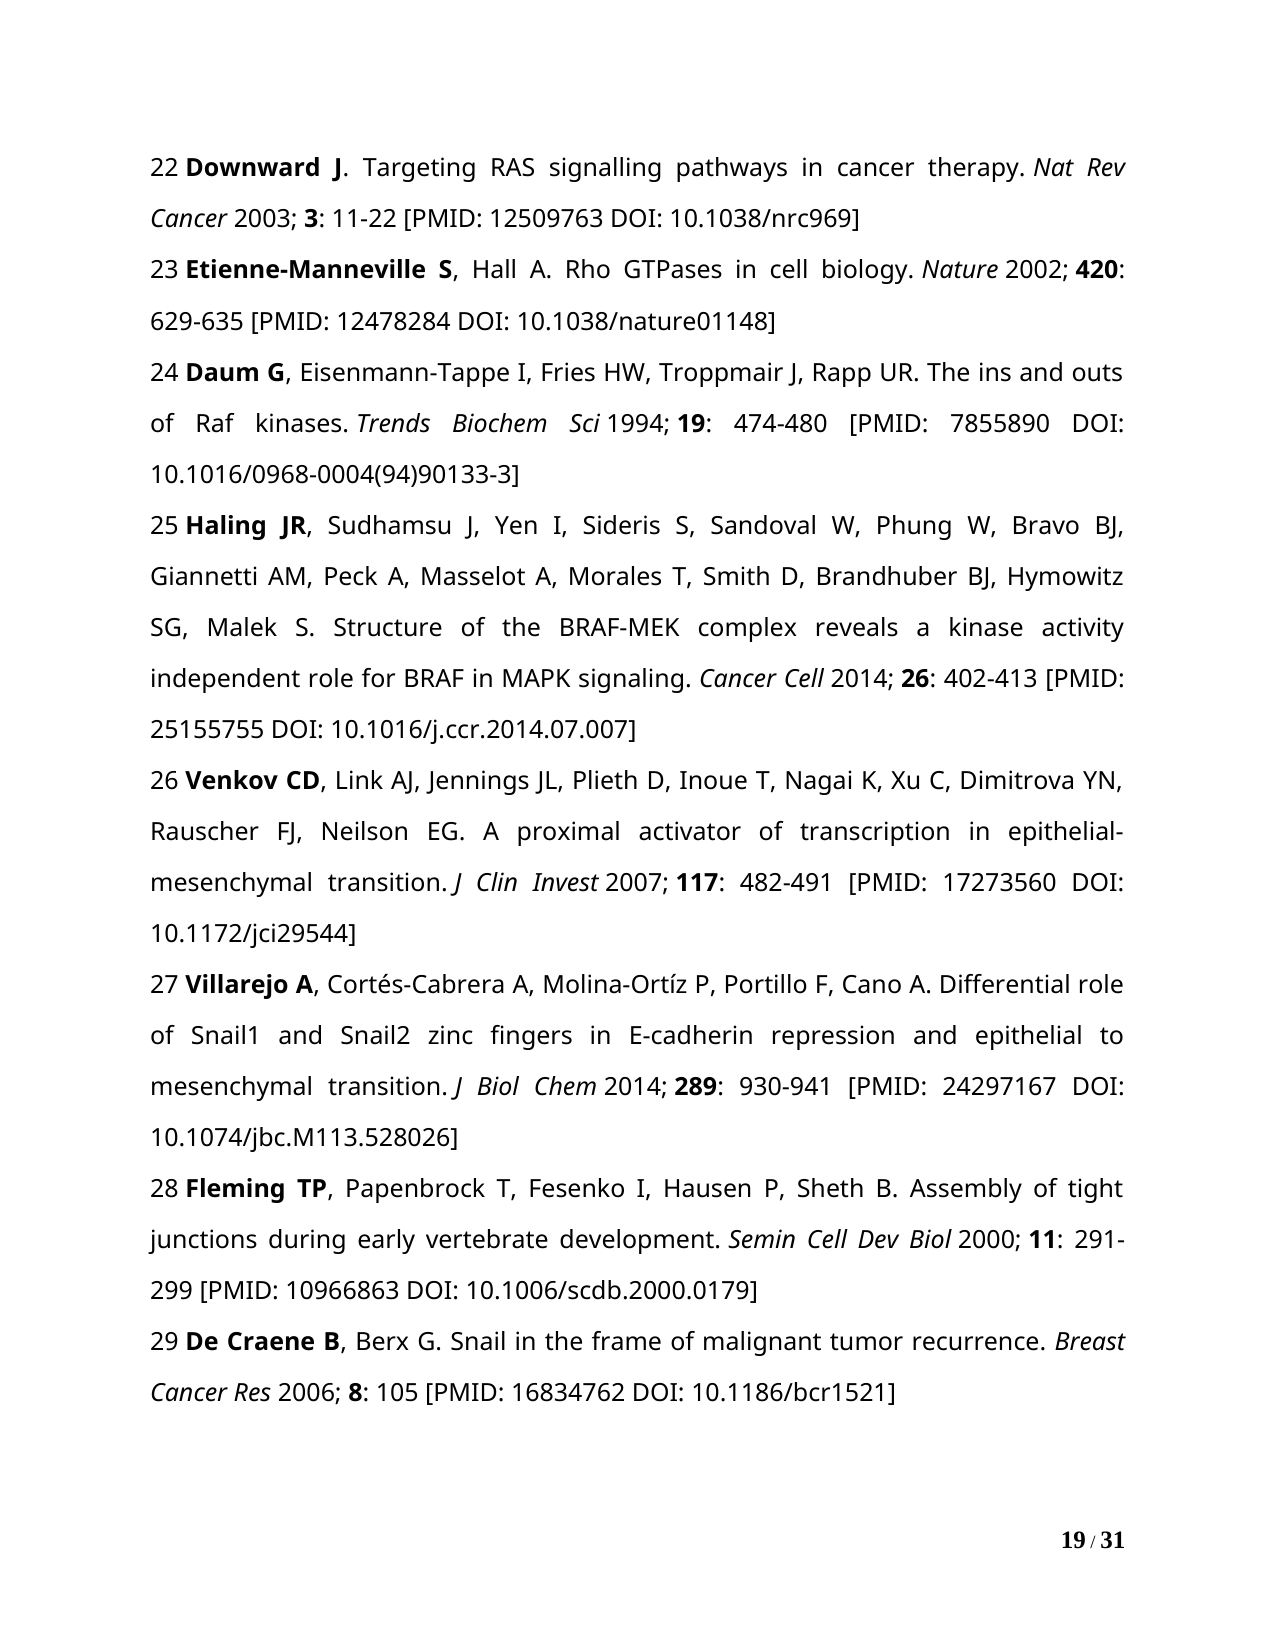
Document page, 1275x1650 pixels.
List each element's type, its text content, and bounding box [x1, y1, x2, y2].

text 25 Haling JR, Sudhamsu J, Yen I, Sideris S, Sandoval W, Phung W, Bravo BJ, Giannetti AM, Peck A, Masselot A, Morales T, Smith D, Brandhuber BJ, Hymowitz SG, Malek S. Structure of the BRAF-MEK complex reveals a kinase activity independent role for BRAF in MAPK signaling. Cancer Cell 2014; 26: 402-413 [PMID: 25155755 DOI: 10.1016/j.ccr.2014.07.007] [150, 507, 1125, 746]
text 27 Villarejo A, Cortés-Cabrera A, Molina-Ortíz P, Portillo F, Cano A. Differential role of Snail1 and Snail2 zinc fingers in E-cadherin repression and epithelial to mesenchymal transition. J Biol Chem 2014; 289: 930-941 [PMID: 24297167 DOI: 10.1074/jbc.M113.528026] [150, 967, 1125, 1154]
text 29 De Craene B, Berx G. Snail in the frame of malignant tumor recurrence. Breast Cancer Res 2006; 8: 105 [PMID: 16834762 DOI: 10.1186/bcr1521] [150, 1324, 1125, 1409]
text 28 Fleming TP, Papenbrock T, Fesenko I, Hausen P, Sheth B. Assembly of tight junctions during early vertebrate development. Semin Cell Dev Biol 2000; 11: 291-299 [PMID: 10966863 DOI: 10.1006/scdb.2000.0179] [150, 1171, 1125, 1307]
text 22 Downward J. Targeting RAS signalling pathways in cancer therapy. Nat Rev Cancer 2003; 3: 11-22 [PMID: 12509763 DOI: 10.1038/nrc969] [150, 150, 1125, 235]
text 23 Etienne-Manneville S, Hall A. Rho GTPases in cell biology. Nature 2002; 420: 629-635 [PMID: 12478284 DOI: 10.1038/nature01148] [150, 252, 1125, 337]
text 24 Daum G, Eisenmann-Tappe I, Fries HW, Troppmair J, Rapp UR. The ins and outs of Raf kinases. Trends Biochem Sci 1994; 19: 474-480 [PMID: 7855890 DOI: 10.1016/0968-0004(94)90133-3] [150, 354, 1125, 490]
text 26 Venkov CD, Link AJ, Jennings JL, Plieth D, Inoue T, Nagai K, Xu C, Dimitrova YN, Rauscher FJ, Neilson EG. A proximal activator of transcription in epithelial-mesenchymal transition. J Clin Invest 2007; 117: 482-491 [PMID: 17273560 DOI: 10.1172/jci29544] [150, 762, 1125, 950]
